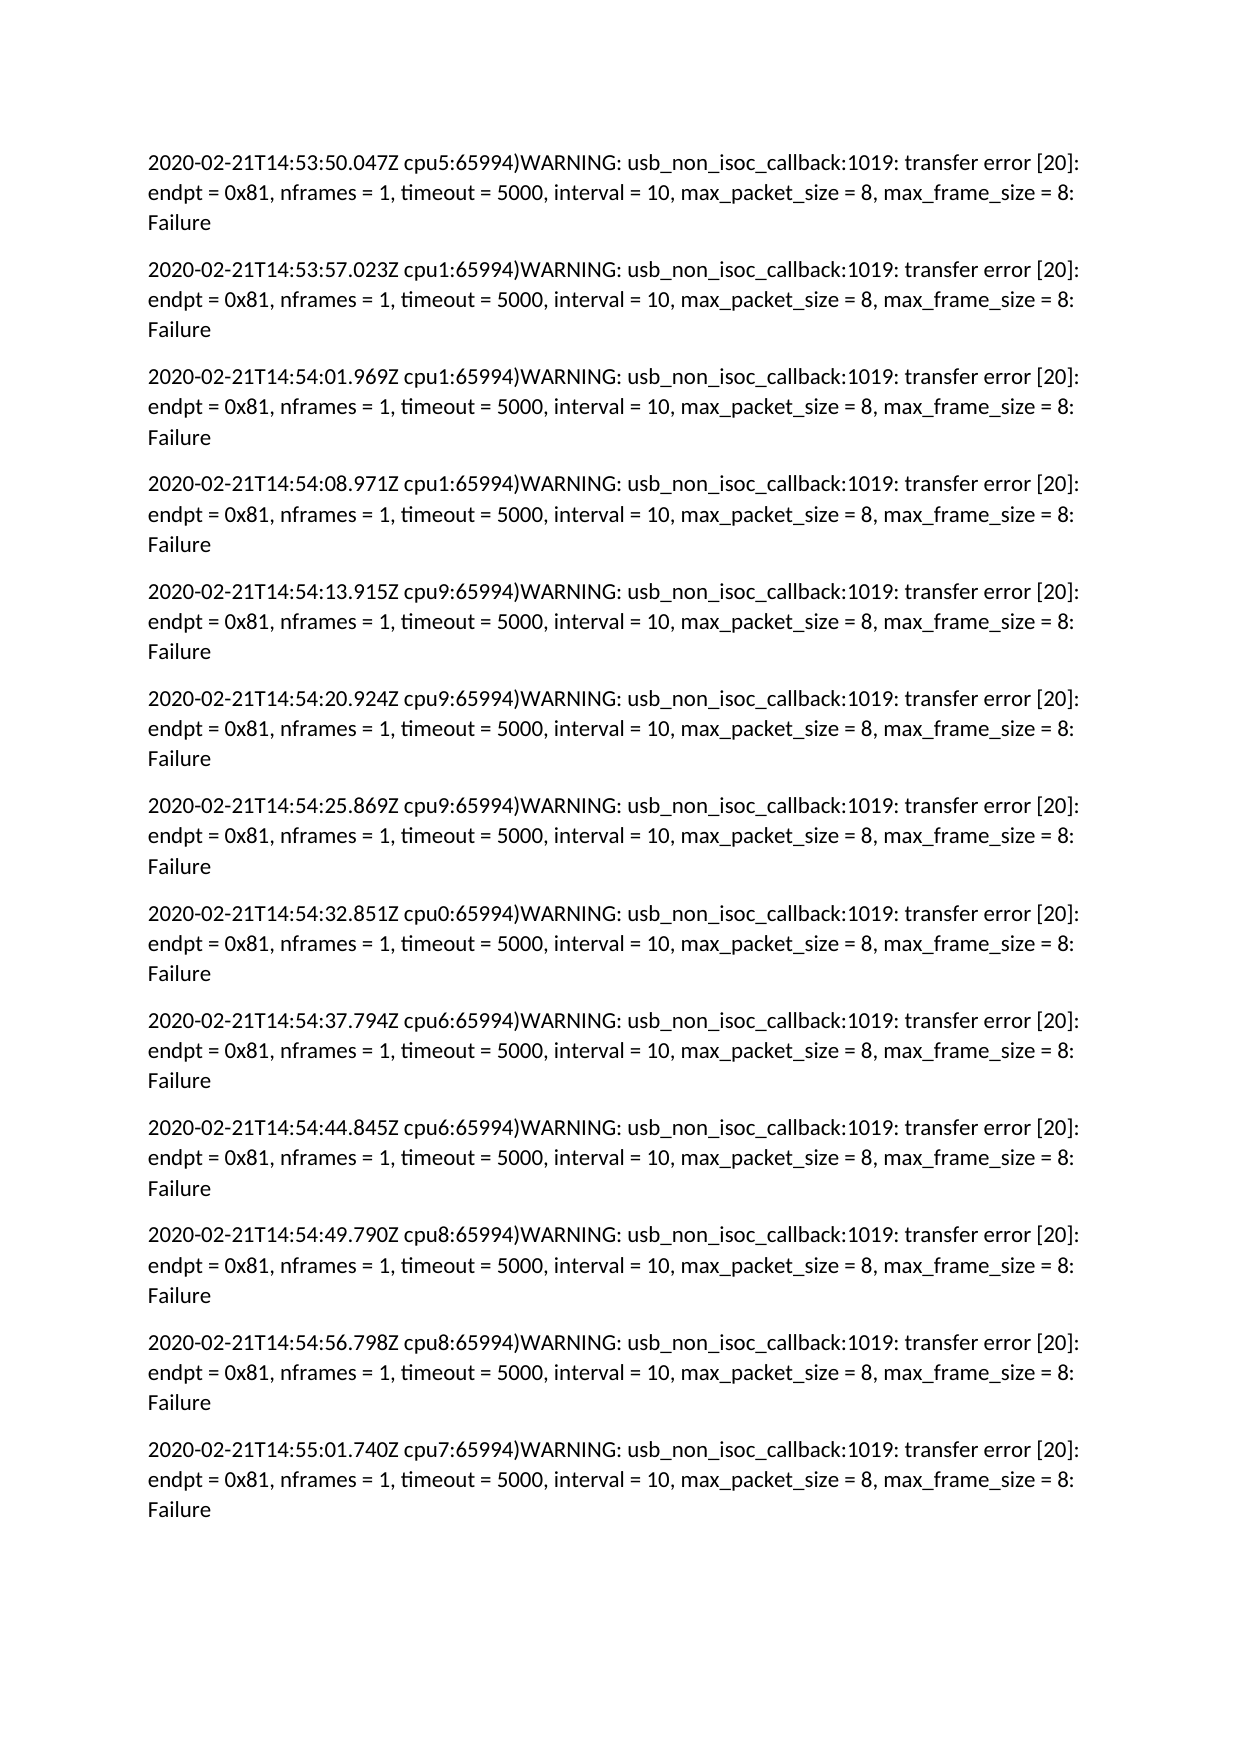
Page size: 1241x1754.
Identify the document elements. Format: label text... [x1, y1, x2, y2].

text 2020-02-21T14:54:32.851Z cpu0:65994)WARNING: usb_non_isoc_callback:1019: transfer error [20]: endpt = 0x81, nframes = 1, timeout = 5000, interval = 10, max_packet_size = 8, max_frame_size = 8: Failure [148, 899, 1093, 987]
text 2020-02-21T14:54:01.969Z cpu1:65994)WARNING: usb_non_isoc_callback:1019: transfer error [20]: endpt = 0x81, nframes = 1, timeout = 5000, interval = 10, max_packet_size = 8, max_frame_size = 8: Failure [148, 362, 1093, 451]
text 2020-02-21T14:54:13.915Z cpu9:65994)WARNING: usb_non_isoc_callback:1019: transfer error [20]: endpt = 0x81, nframes = 1, timeout = 5000, interval = 10, max_packet_size = 8, max_frame_size = 8: Failure [148, 577, 1093, 665]
text 2020-02-21T14:53:50.047Z cpu5:65994)WARNING: usb_non_isoc_callback:1019: transfer error [20]: endpt = 0x81, nframes = 1, timeout = 5000, interval = 10, max_packet_size = 8, max_frame_size = 8: Failure [148, 148, 1093, 236]
text 2020-02-21T14:54:08.971Z cpu1:65994)WARNING: usb_non_isoc_callback:1019: transfer error [20]: endpt = 0x81, nframes = 1, timeout = 5000, interval = 10, max_packet_size = 8, max_frame_size = 8: Failure [148, 469, 1093, 558]
text 2020-02-21T14:54:44.845Z cpu6:65994)WARNING: usb_non_isoc_callback:1019: transfer error [20]: endpt = 0x81, nframes = 1, timeout = 5000, interval = 10, max_packet_size = 8, max_frame_size = 8: Failure [148, 1113, 1093, 1202]
text 2020-02-21T14:54:37.794Z cpu6:65994)WARNING: usb_non_isoc_callback:1019: transfer error [20]: endpt = 0x81, nframes = 1, timeout = 5000, interval = 10, max_packet_size = 8, max_frame_size = 8: Failure [148, 1006, 1093, 1094]
text 2020-02-21T14:54:49.790Z cpu8:65994)WARNING: usb_non_isoc_callback:1019: transfer error [20]: endpt = 0x81, nframes = 1, timeout = 5000, interval = 10, max_packet_size = 8, max_frame_size = 8: Failure [148, 1221, 1093, 1309]
text 2020-02-21T14:54:25.869Z cpu9:65994)WARNING: usb_non_isoc_callback:1019: transfer error [20]: endpt = 0x81, nframes = 1, timeout = 5000, interval = 10, max_packet_size = 8, max_frame_size = 8: Failure [148, 791, 1093, 880]
text 2020-02-21T14:54:56.798Z cpu8:65994)WARNING: usb_non_isoc_callback:1019: transfer error [20]: endpt = 0x81, nframes = 1, timeout = 5000, interval = 10, max_packet_size = 8, max_frame_size = 8: Failure [148, 1328, 1093, 1416]
text 2020-02-21T14:53:57.023Z cpu1:65994)WARNING: usb_non_isoc_callback:1019: transfer error [20]: endpt = 0x81, nframes = 1, timeout = 5000, interval = 10, max_packet_size = 8, max_frame_size = 8: Failure [148, 255, 1093, 343]
text 2020-02-21T14:55:01.740Z cpu7:65994)WARNING: usb_non_isoc_callback:1019: transfer error [20]: endpt = 0x81, nframes = 1, timeout = 5000, interval = 10, max_packet_size = 8, max_frame_size = 8: Failure [148, 1435, 1093, 1523]
text 2020-02-21T14:54:20.924Z cpu9:65994)WARNING: usb_non_isoc_callback:1019: transfer error [20]: endpt = 0x81, nframes = 1, timeout = 5000, interval = 10, max_packet_size = 8, max_frame_size = 8: Failure [148, 684, 1093, 772]
